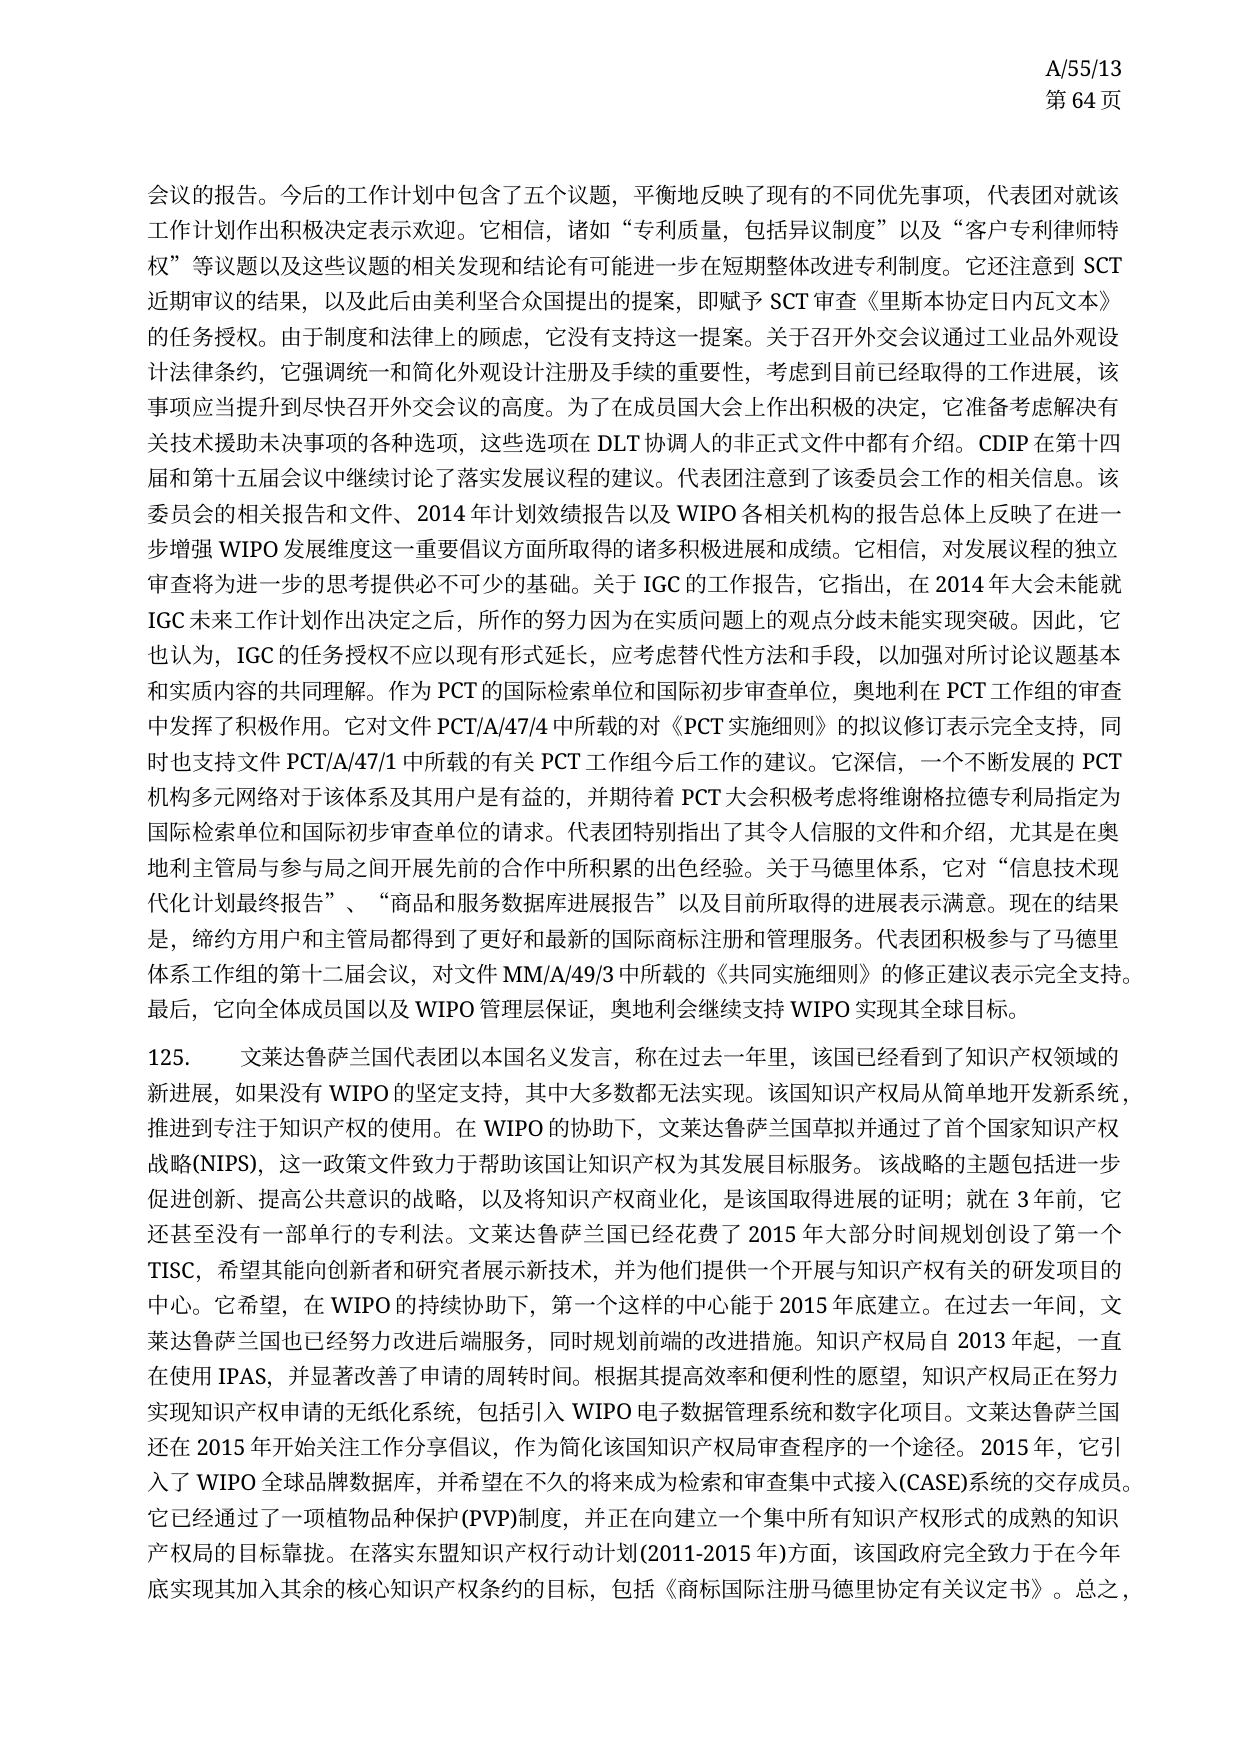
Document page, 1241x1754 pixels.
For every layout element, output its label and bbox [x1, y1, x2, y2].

list [148, 1037, 1122, 1603]
list [148, 174, 1122, 1024]
